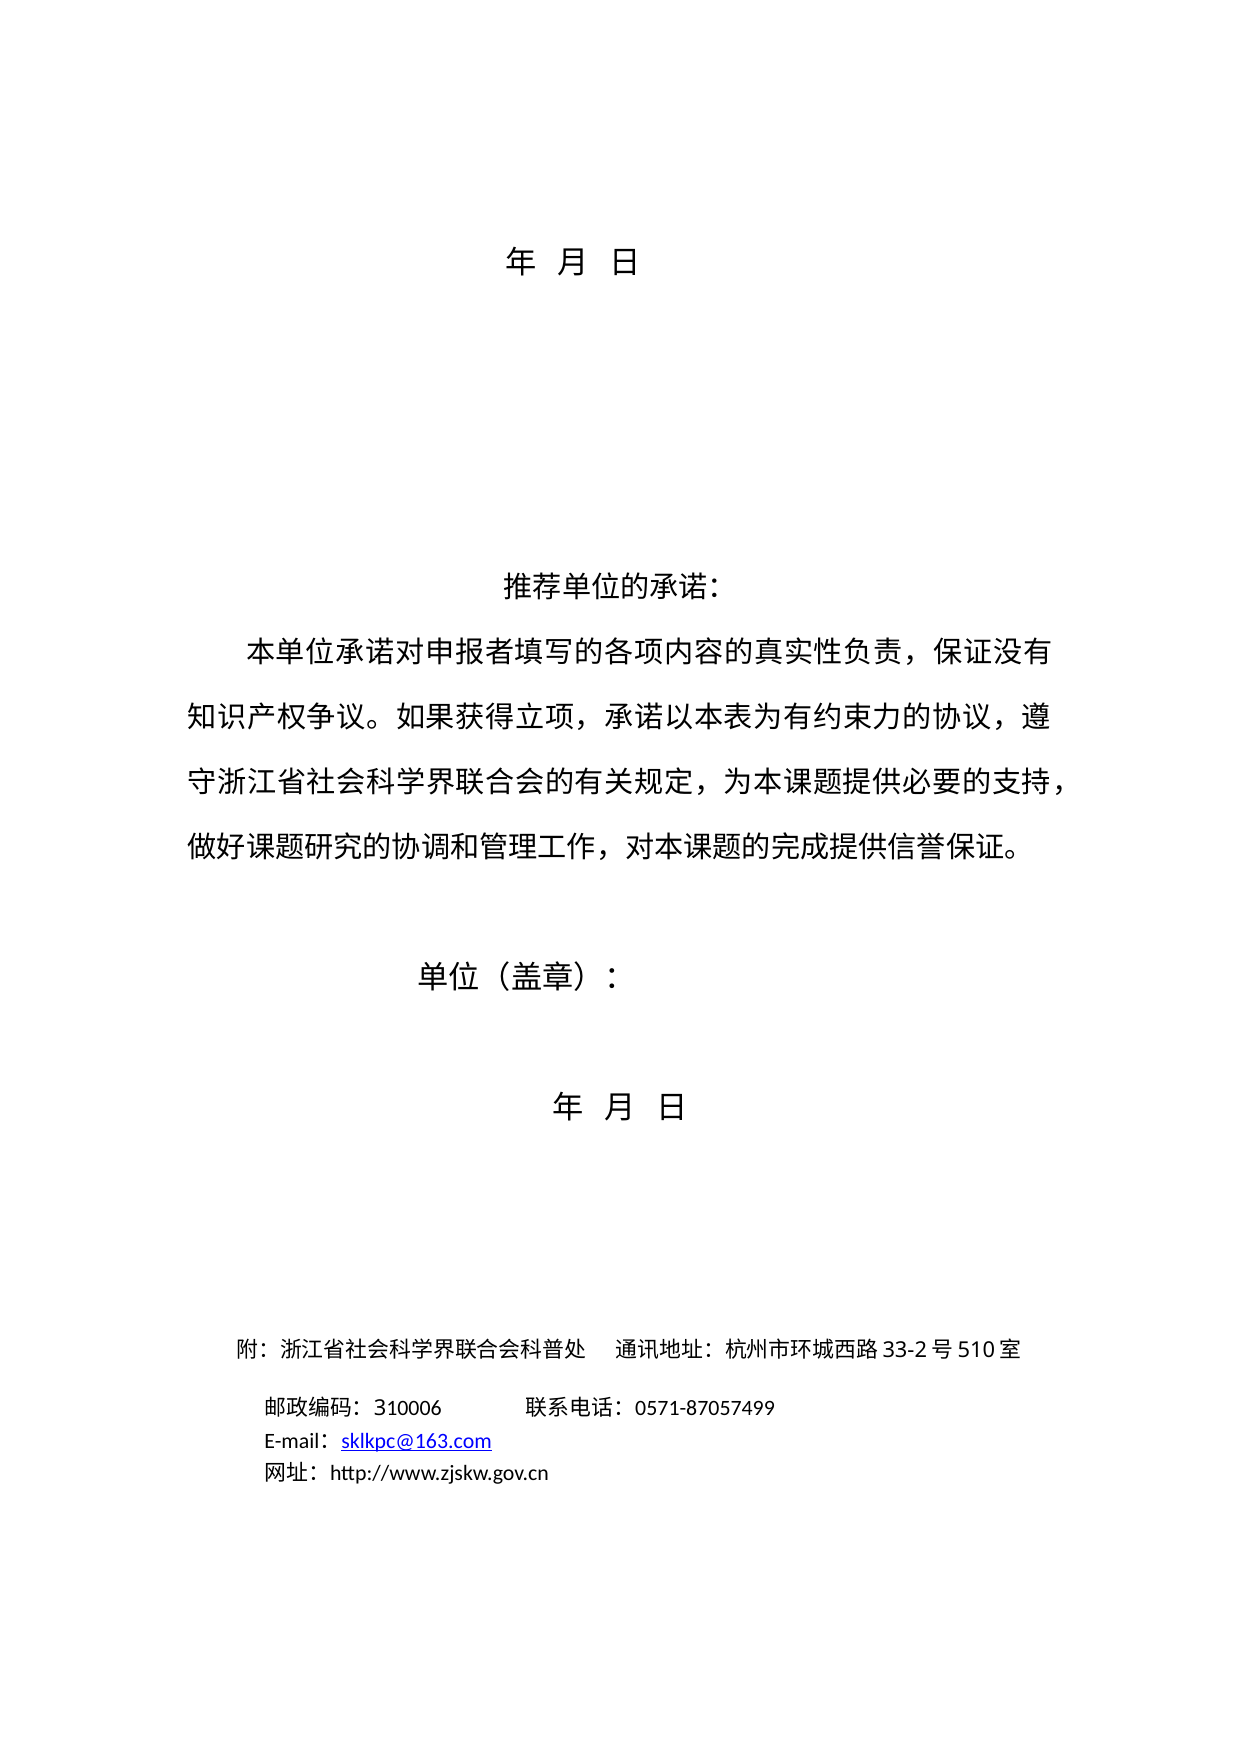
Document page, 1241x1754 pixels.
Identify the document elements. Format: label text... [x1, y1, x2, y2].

text 推荐单位的承诺： [187, 552, 1053, 617]
text 单位（盖章）： [187, 942, 865, 1007]
text 本单位承诺对申报者填写的各项内容的真实性负责，保证没有知识产权争议。如果获得立项，承诺以本表为有约束力的协议，遵守浙江省社会科学界联合会的有关规定，为本课题提供必要的支持，做好课题研究的协调和管理工作，对本课题的完成提供信誉保证。 [187, 617, 1053, 877]
text 附：浙江省社会科学界联合会科普处 通讯地址：杭州市环城西路33-2号510室 [187, 1332, 1053, 1364]
text 邮政编码：310006 联系电话：0571-87057499 [187, 1390, 1053, 1422]
text 年 月 日 [187, 227, 959, 292]
text E-mail：sklkpc@163.com [187, 1422, 1053, 1455]
text 网址：http://www.zjskw.gov.cn [187, 1455, 1053, 1486]
text 年 月 日 [187, 1072, 1053, 1137]
